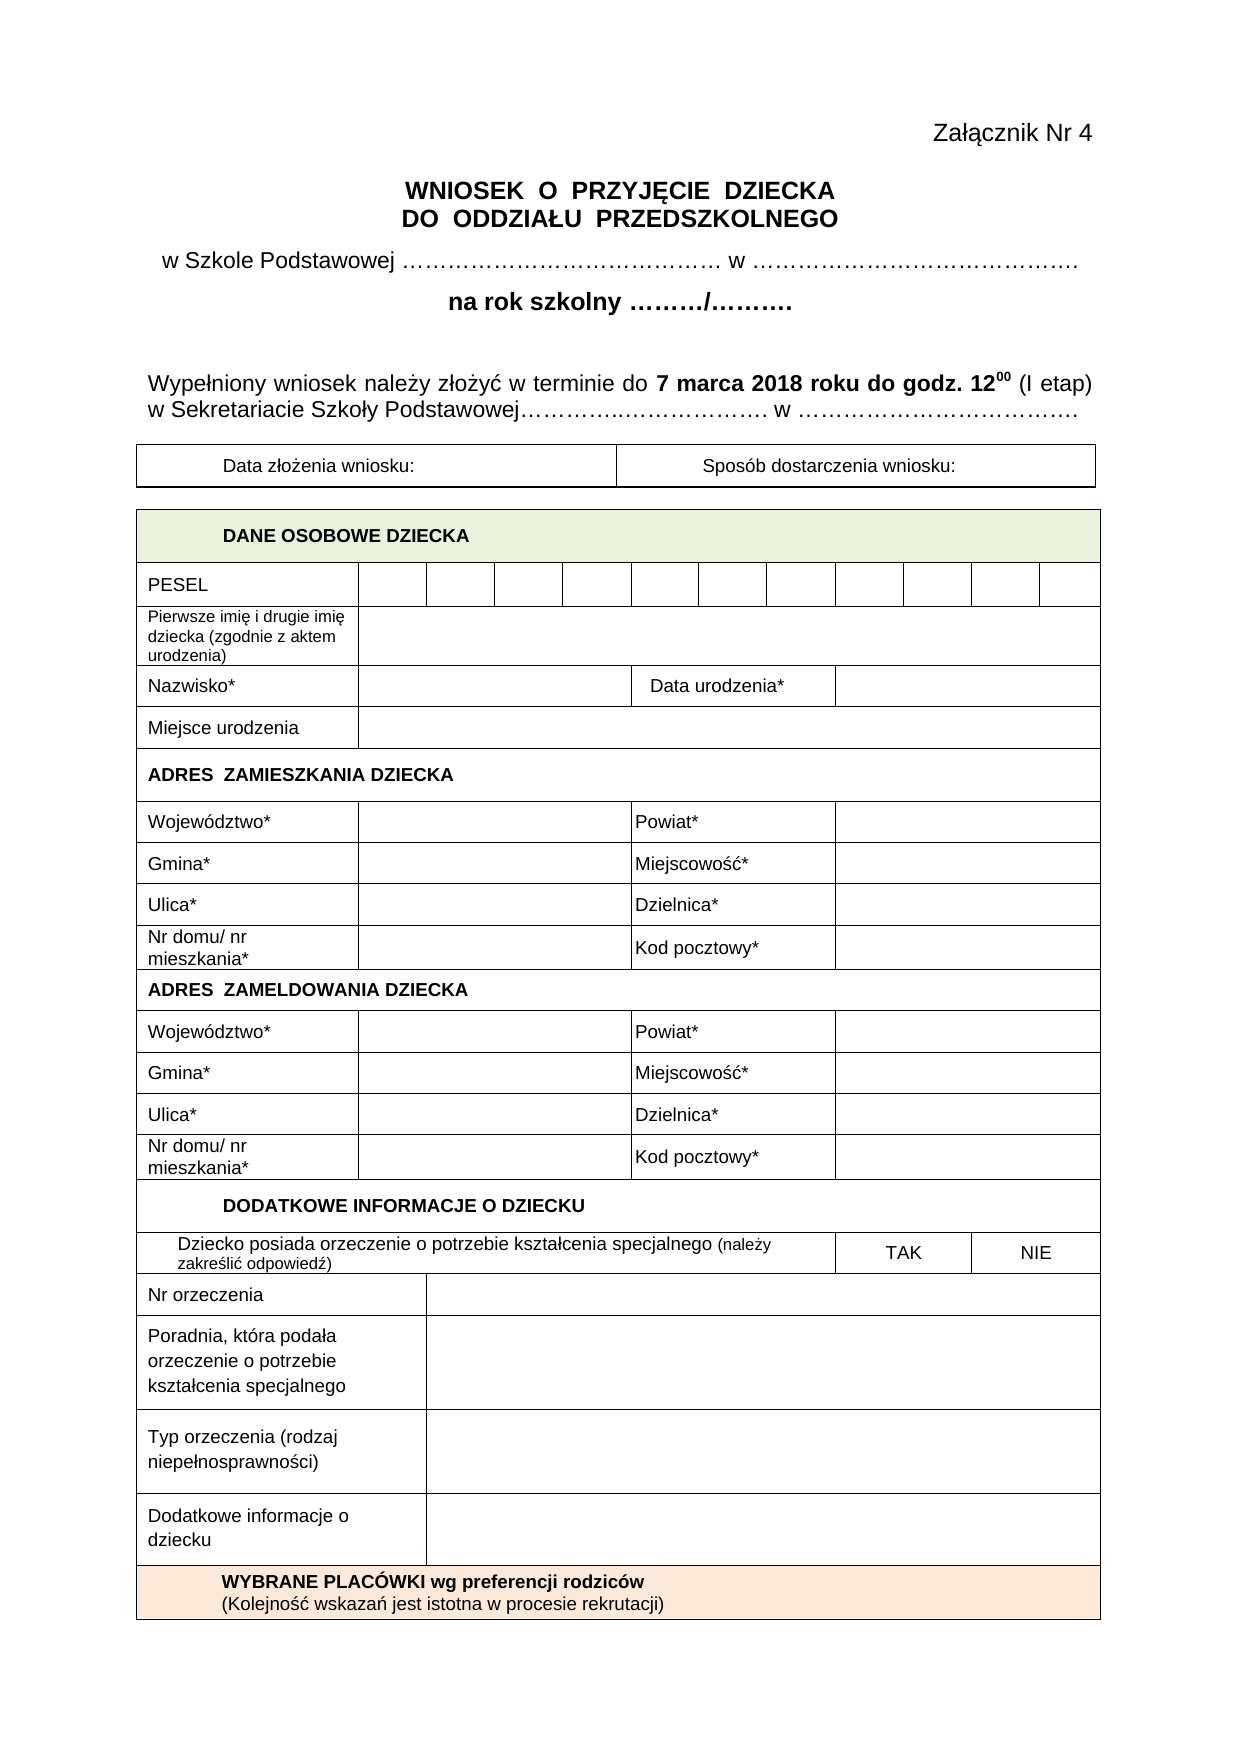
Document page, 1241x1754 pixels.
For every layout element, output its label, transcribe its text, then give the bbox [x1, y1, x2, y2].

table_cell [495, 563, 562, 606]
text DO ODDZIAŁU PRZEDSZKOLNEGO [148, 204, 1093, 233]
table_cell Dzielnica* [632, 884, 835, 925]
table_cell [359, 666, 631, 706]
table_cell Miejscowość* [632, 1053, 835, 1093]
table_cell [359, 1094, 631, 1134]
table_cell [836, 563, 903, 606]
table_cell Dziecko posiada orzeczenie o potrzebie kształcenia specjalnego (należy zakreślić odpowiedź) [137, 1233, 835, 1273]
table_cell Nr domu/ nr mieszkania* [137, 926, 358, 969]
table_cell Kod pocztowy* [632, 1135, 835, 1178]
table_cell [767, 563, 835, 606]
table_cell [836, 802, 1100, 842]
table_cell [904, 563, 971, 606]
table_cell [359, 884, 631, 925]
table_cell Nazwisko* [137, 666, 358, 706]
table_cell [359, 843, 631, 883]
table_cell PESEL [137, 563, 358, 606]
table_cell ADRES ZAMELDOWANIA DZIECKA [137, 970, 1100, 1010]
text Załącznik Nr 4 [148, 118, 1093, 147]
table_cell [836, 1011, 1100, 1052]
table_header DANE OSOBOWE DZIECKA [137, 510, 1100, 562]
table_cell Miejscowość* [632, 843, 835, 883]
table_header Sposób dostarczenia wniosku: [617, 445, 1095, 486]
table_cell NIE [972, 1233, 1100, 1273]
table_cell [359, 607, 1100, 665]
table_cell [836, 926, 1100, 969]
table_cell [836, 1094, 1100, 1134]
table_cell [427, 1494, 1100, 1565]
table_cell Ulica* [137, 1094, 358, 1134]
table_cell [359, 563, 426, 606]
table_cell [427, 1410, 1100, 1493]
table_cell [836, 1135, 1100, 1178]
table_cell [359, 1053, 631, 1093]
table_cell Gmina* [137, 843, 358, 883]
text WNIOSEK O PRZYJĘCIE DZIECKA [148, 176, 1093, 204]
table_cell [836, 1053, 1100, 1093]
table_cell [359, 1011, 631, 1052]
table_cell [427, 1316, 1100, 1409]
table_cell Powiat* [632, 1011, 835, 1052]
table_cell Poradnia, która podała orzeczenie o potrzebie kształcenia specjalnego [137, 1316, 426, 1409]
table_cell [836, 666, 1100, 706]
table_cell Gmina* [137, 1053, 358, 1093]
table_cell ADRES ZAMIESZKANIA DZIECKA [137, 749, 1100, 801]
table_cell [563, 563, 631, 606]
table_cell [1040, 563, 1100, 606]
text w Szkole Podstawowej …………………………………… w ……………………………………. [148, 247, 1093, 274]
table_cell Nr domu/ nr mieszkania* [137, 1135, 358, 1178]
table_cell Województwo* [137, 802, 358, 842]
table_cell Ulica* [137, 884, 358, 925]
table_cell DODATKOWE INFORMACJE O DZIECKU [137, 1180, 1100, 1232]
table_cell [359, 802, 631, 842]
text na rok szkolny ………/………. [148, 287, 1093, 316]
table_cell Data urodzenia* [632, 666, 835, 706]
table_cell [972, 563, 1039, 606]
table_cell Powiat* [632, 802, 835, 842]
table_cell [836, 843, 1100, 883]
table_cell Dodatkowe informacje o dziecku [137, 1494, 426, 1565]
table_header Data złożenia wniosku: [137, 445, 616, 486]
table_cell Pierwsze imię i drugie imię dziecka (zgodnie z aktem urodzenia) [137, 607, 358, 665]
table_cell [427, 563, 494, 606]
table_cell Kod pocztowy* [632, 926, 835, 969]
table_cell [359, 1135, 631, 1178]
table_cell [836, 884, 1100, 925]
table_cell [632, 563, 698, 606]
table_cell [359, 926, 631, 969]
table_cell Typ orzeczenia (rodzaj niepełnosprawności) [137, 1410, 426, 1493]
table_cell Nr orzeczenia [137, 1274, 426, 1315]
table_cell Województwo* [137, 1011, 358, 1052]
table_cell Dzielnica* [632, 1094, 835, 1134]
table_cell WYBRANE PLACÓWKI wg preferencji rodziców (Kolejność wskazań jest istotna w procesie rekrutacji) [137, 1566, 1100, 1618]
table_cell [699, 563, 766, 606]
table_cell TAK [836, 1233, 971, 1273]
table_cell Miejsce urodzenia [137, 707, 358, 747]
table_cell [427, 1274, 1100, 1315]
text Wypełniony wniosek należy złożyć w terminie do 7 marca 2018 roku do godz. 1200 (I etap) w Sekretariacie Szkoły Podstawowej…………..………………. w ………………………………. [148, 369, 1093, 422]
table_cell [359, 707, 1100, 747]
